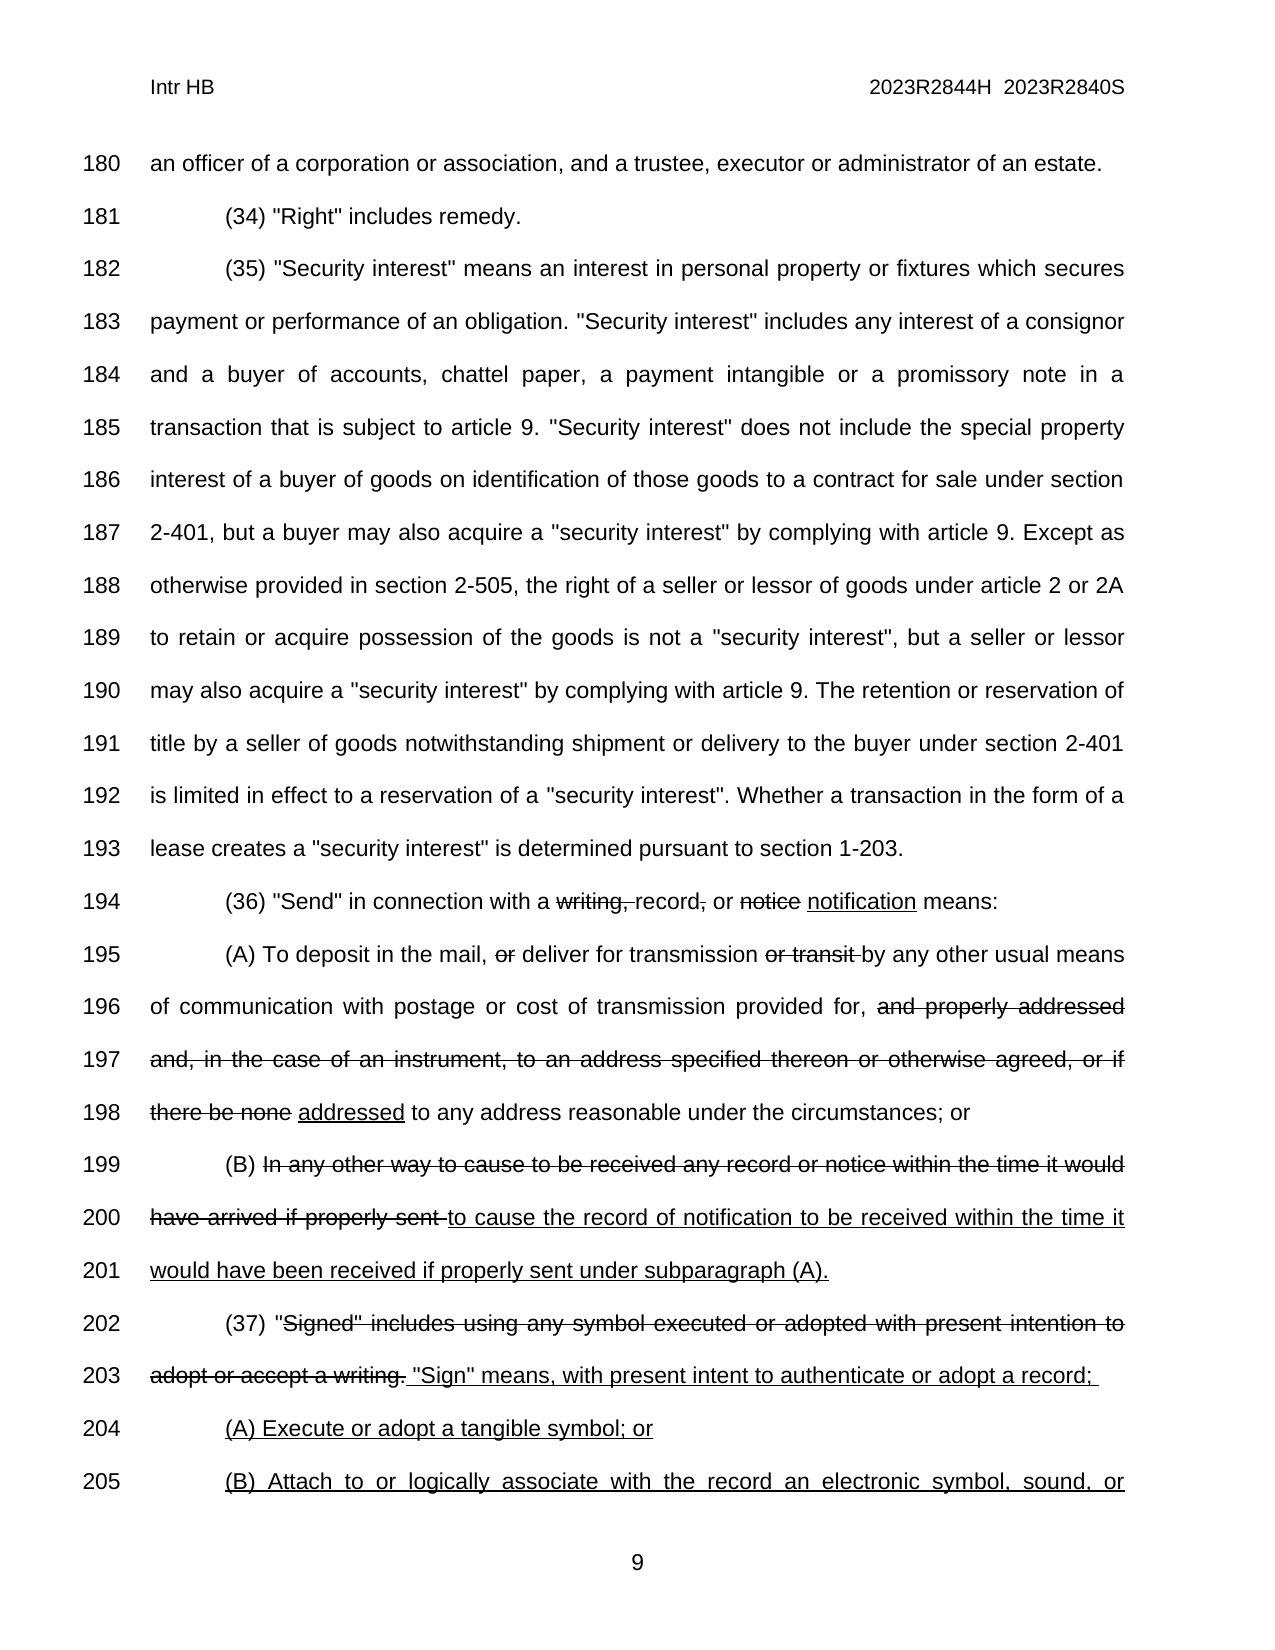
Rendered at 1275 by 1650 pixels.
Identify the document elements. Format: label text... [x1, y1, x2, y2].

text (36) Send in connection with a writing, record, or notice notification means: [150, 888, 1125, 914]
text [150, 150, 1125, 176]
text (A) To deposit in the mail, or deliver for transmission or transit by any other usual means of communication with postage or cost of transmission provided for, and properly addressed and, in the case of an instrument, to an address specified thereon or otherwise agreed, or if there be none addressed to any address reasonable under the circumstances; or [150, 941, 1125, 1060]
text (37) Signed includes using any symbol executed or adopted with present intention to adopt or accept a writing. "Sign" means, with present intent to authenticate or adopt a record; [150, 1309, 1125, 1389]
text (A) Execute or adopt a tangible symbol; or [150, 1415, 1125, 1441]
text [150, 1468, 1125, 1494]
text (B) In any other way to cause to be received any record or notice within the time it would have arrived if properly sent to cause the record of notification to be received within the time it would have been received if properly sent under subparagraph (A). [150, 1151, 1125, 1283]
text (34) Right includes remedy. [150, 203, 1125, 229]
text (A) To deposit in the mail, or deliver for transmission or transit by any other usual means of communication with postage or cost of transmission provided for, and properly addressed and, in the case of an instrument, to an address specified thereon or otherwise agreed, or if there be none addressed to any address reasonable under the circumstances; or [150, 1061, 1125, 1125]
text (35) Security interest means an interest in personal property or fixtures which secures payment or performance of an obligation. Security interest includes any interest of a consignor and a buyer of accounts, chattel paper, a payment intangible or a promissory note in a transaction that is subject to article 9. Security interest does not include the special property interest of a buyer of goods on identification of those goods to a contract for sale under section 2-401, but a buyer may also acquire a security interest by complying with article 9. Except as otherwise provided in section 2-505, the right of a seller or lessor of goods under article 2 or 2A to retain or acquire possession of the goods is not a security interest, but a seller or lessor may also acquire a security interest by complying with article 9. The retention or reservation of title by a seller of goods notwithstanding shipment or delivery to the buyer under section 2-401 is limited in effect to a reservation of a security interest. Whether a transaction in the form of a lease creates a security interest is determined pursuant to section 1-203. [150, 255, 1125, 862]
